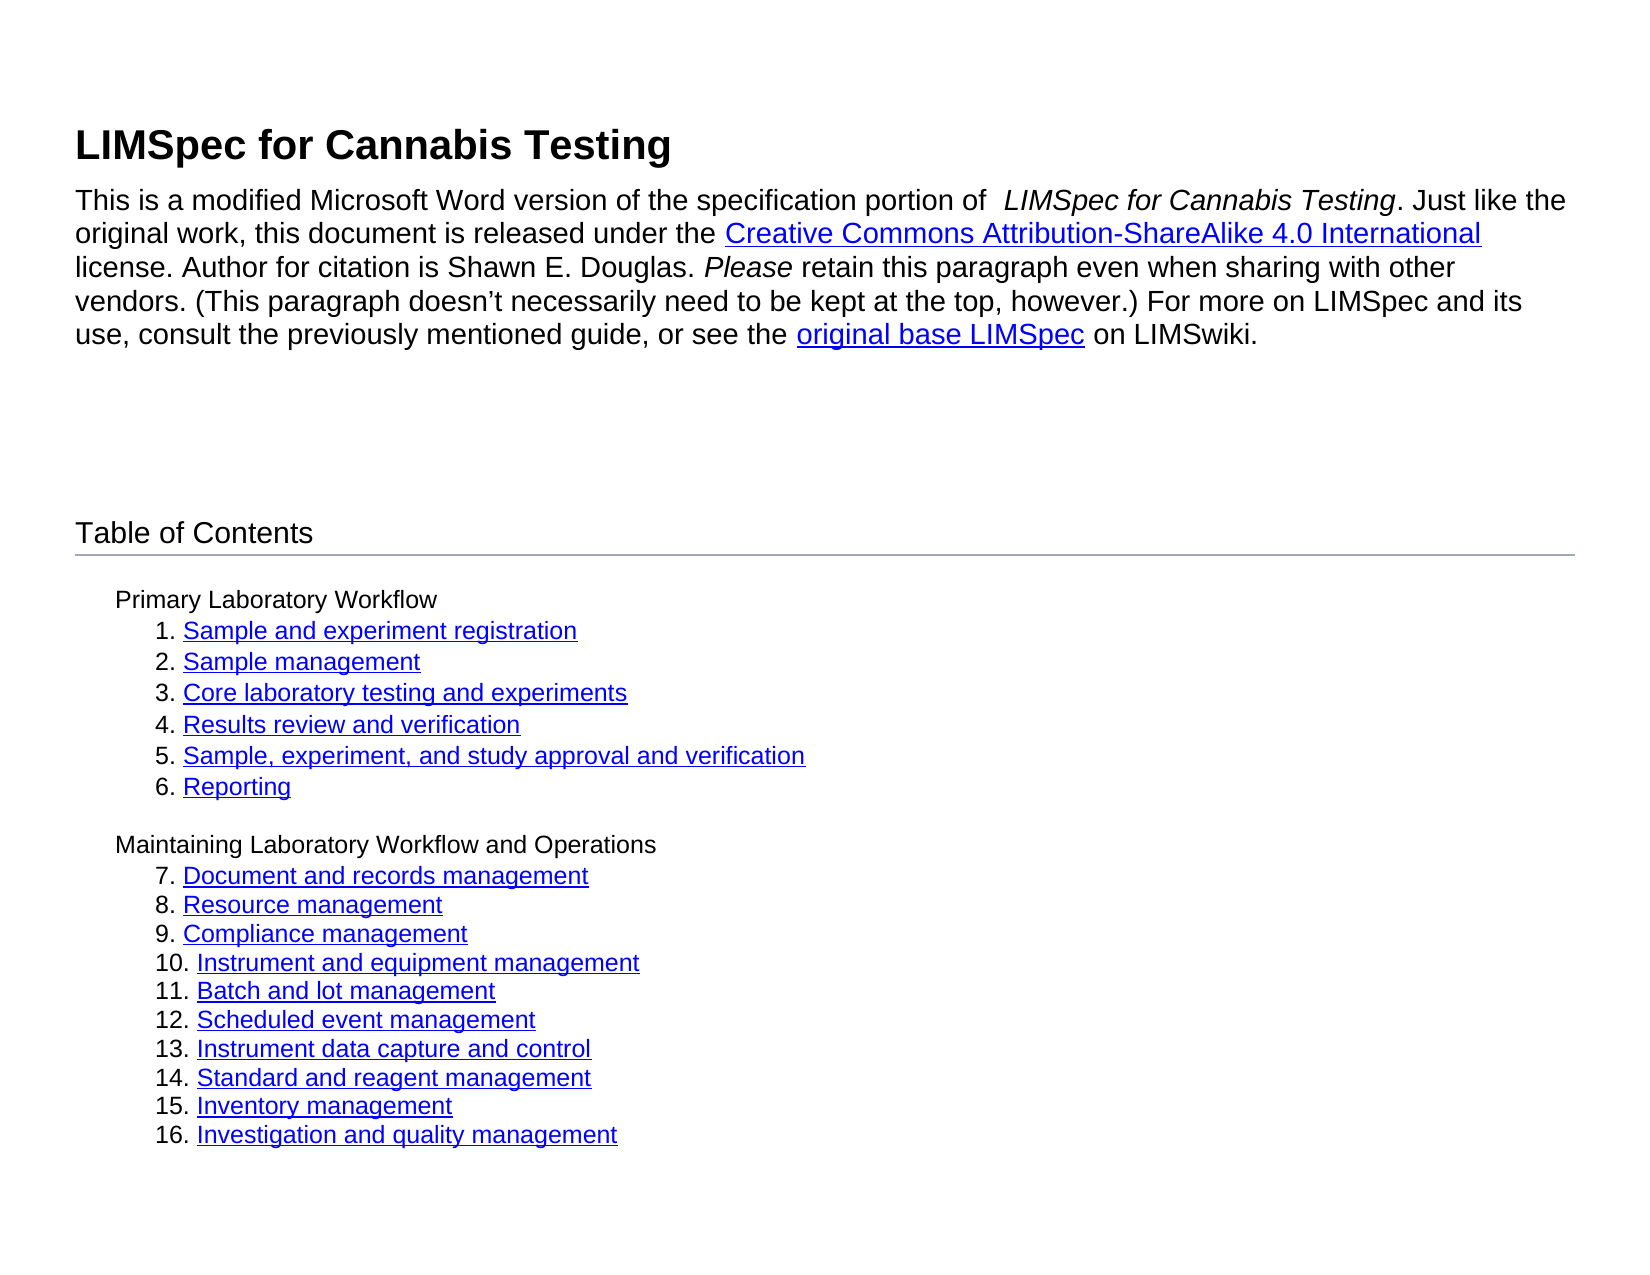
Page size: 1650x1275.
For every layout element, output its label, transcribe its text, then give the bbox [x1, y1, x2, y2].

text 8. Resource management [155, 890, 1575, 919]
text Primary Laboratory Workflow [115, 585, 1575, 613]
text Table of Contents [75, 515, 1575, 554]
text 5. Sample, experiment, and study approval and verification [155, 741, 1575, 770]
text 3. Core laboratory testing and experiments [155, 678, 1575, 707]
text This is a modified Microsoft Word version of the specification portion of LIMSpec for Cannabis Testing. Just like the original work, this document is released under the Creative Commons Attribution-ShareAlike 4.0 International license. Author for citation is Shawn E. Douglas. Please retain this paragraph even when sharing with other vendors. (This paragraph doesn’t necessarily need to be kept at the top, however.) For more on LIMSpec and its use, consult the previously mentioned guide, or see the original base LIMSpec on LIMSwiki. [75, 183, 1575, 351]
text 13. Instrument data capture and control [155, 1034, 1575, 1063]
text 11. Batch and lot management [155, 976, 1575, 1005]
text Maintaining Laboratory Workflow and Operations [115, 830, 1575, 859]
text 2. Sample management [155, 647, 1575, 676]
text 16. Investigation and quality management [155, 1120, 1575, 1149]
text 4. Results review and verification [155, 710, 1575, 738]
text 12. Scheduled event management [155, 1005, 1575, 1034]
text 7. Document and records management [155, 861, 1575, 890]
text 14. Standard and reagent management [155, 1063, 1575, 1091]
text LIMSpec for Cannabis Testing [75, 120, 1575, 168]
text 15. Inventory management [155, 1091, 1575, 1120]
text 1. Sample and experiment registration [155, 616, 1575, 645]
text 6. Reporting [155, 772, 1575, 801]
text 9. Compliance management [155, 919, 1575, 948]
text 10. Instrument and equipment management [155, 948, 1575, 976]
